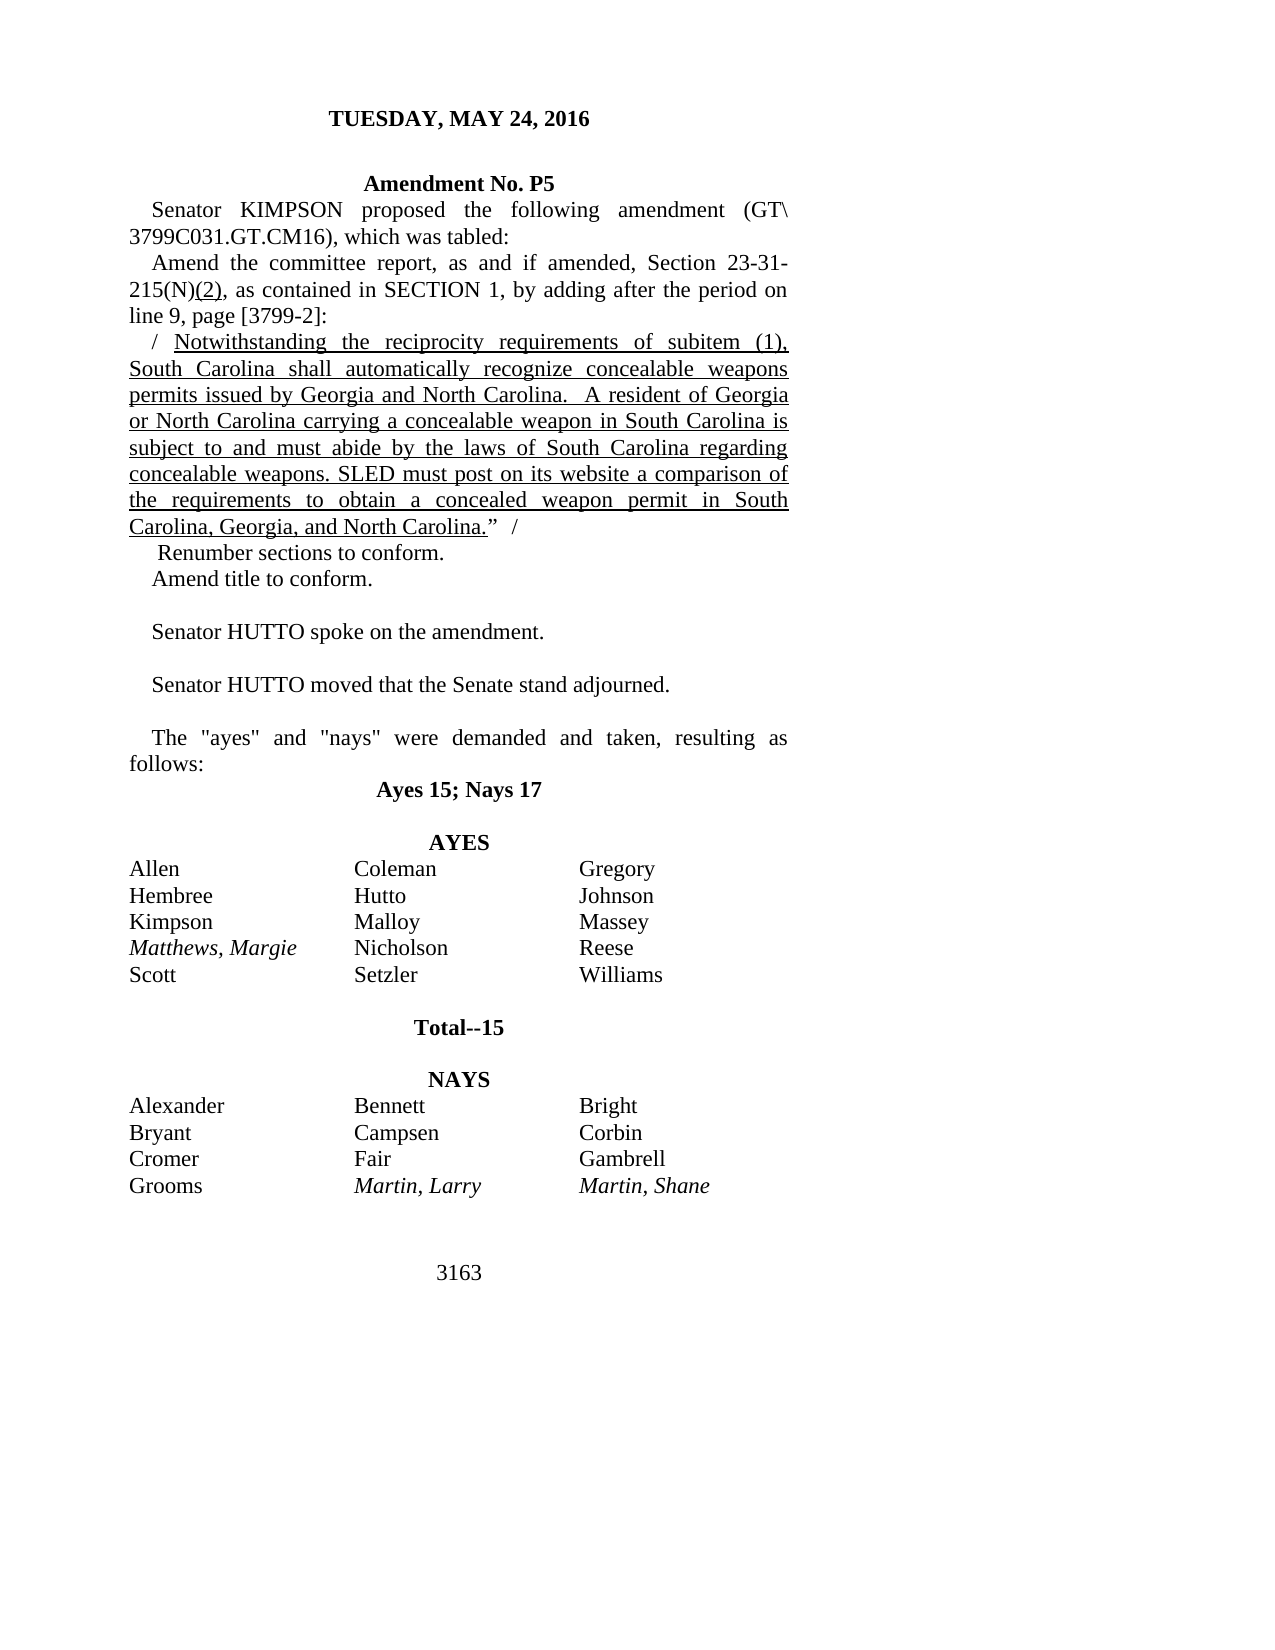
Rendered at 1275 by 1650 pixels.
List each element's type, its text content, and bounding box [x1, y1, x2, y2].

text / Notwithstanding the reciprocity requirements of subitem (1), South Carolina shall automatically recognize concealable weapons permits issued by Georgia and North Carolina. A resident of Georgia or North Carolina carrying a concealable weapon in South Carolina is subject to and must abide by the laws of South Carolina regarding concealable weapons. SLED must post on its website a comparison of the requirements to obtain a concealed weapon permit in South Carolina, Georgia, and North Carolina.” / [129, 328, 789, 378]
text Scott Setzler Williams [129, 961, 789, 987]
text The "ayes" and "nays" were demanded and taken, resulting as follows: [129, 724, 789, 776]
text AYES [129, 829, 789, 855]
text Amend the committee report, as and if amended, Section 23-31-215(N)(2), as contained in SECTION 1, by adding after the period on line 9, page [3799-2]: [129, 249, 789, 328]
text Kimpson Malloy Massey [129, 908, 789, 934]
text Alexander Bennett Bright [129, 1093, 789, 1119]
text Allen Coleman Gregory [129, 855, 789, 882]
text Bryant Campsen Corbin [129, 1119, 789, 1145]
text Ayes 15; Nays 17 [129, 776, 789, 803]
text Cromer Fair Gambrell [129, 1145, 789, 1172]
text Senator KIMPSON proposed the following amendment (GT\ 3799C031.GT.CM16), which was tabled: [129, 197, 789, 249]
text NAYS [129, 1066, 789, 1093]
text Total--15 [129, 1013, 789, 1040]
text Hembree Hutto Johnson [129, 882, 789, 908]
text Grooms Martin, Larry Martin, Shane [129, 1172, 789, 1198]
text Amendment No. P5 [129, 170, 789, 197]
text / Notwithstanding the reciprocity requirements of subitem (1), South Carolina shall automatically recognize concealable weapons permits issued by Georgia and North Carolina. A resident of Georgia or North Carolina carrying a concealable weapon in South Carolina is subject to and must abide by the laws of South Carolina regarding concealable weapons. SLED must post on its website a comparison of the requirements to obtain a concealed weapon permit in South Carolina, Georgia, and North Carolina.” / [129, 431, 789, 483]
text Matthews, Margie Nicholson Reese [129, 934, 789, 961]
text Amend title to conform. [129, 566, 789, 592]
text Renumber sections to conform. [129, 539, 789, 566]
text Senator HUTTO moved that the Senate stand adjourned. [129, 671, 789, 697]
text Senator HUTTO spoke on the amendment. [129, 618, 789, 644]
